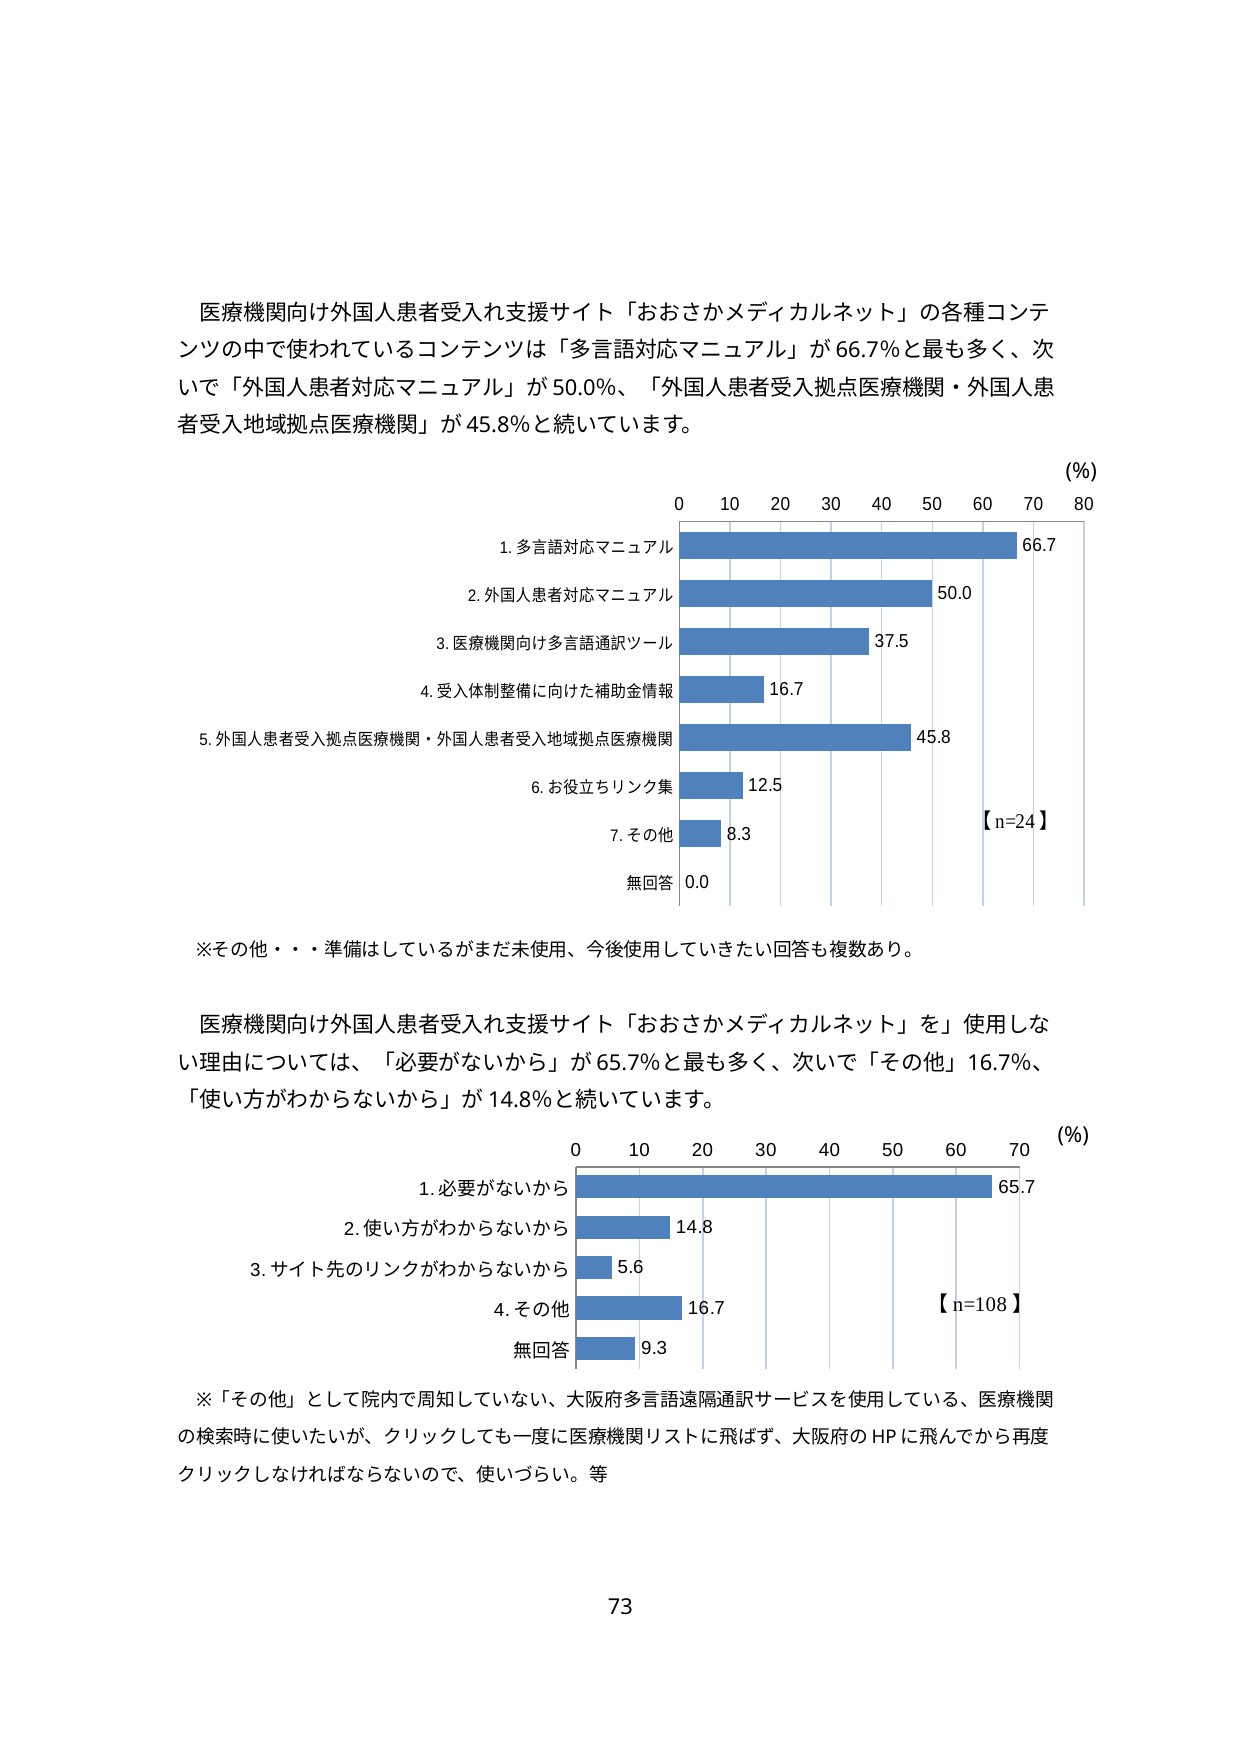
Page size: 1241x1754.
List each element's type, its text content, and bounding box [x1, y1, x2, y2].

text 医療機関向け外国人患者受入れ支援サイト「おおさかメディカルネット」の各種コンテンツの中で使われているコンテンツは「多言語対応マニュアル」が66.7％と最も多く、次いで「外国人患者対応マニュアル」が50.0％、「外国人患者受入拠点医療機関・外国人患者受入地域拠点医療機関」が45.8％と続いています。 [177, 292, 1063, 442]
text 医療機関向け外国人患者受入れ支援サイト「おおさかメディカルネット」を」使用しない理由については、「必要がないから」が65.7％と最も多く、次いで「その他」16.7％、「使い方がわからないから」が14.8％と続いています。 [177, 1004, 1063, 1117]
text ※その他・・・準備はしているがまだ未使用、今後使用していきたい回答も複数あり。 [177, 929, 1063, 967]
text ※「その他」として院内で周知していない、大阪府多言語遠隔通訳サービスを使用している、医療機関の検索時に使いたいが、クリックしても一度に医療機関リストに飛ばず、大阪府のHPに飛んでから再度クリックしなければならないので、使いづらい。等 [177, 1379, 1063, 1492]
